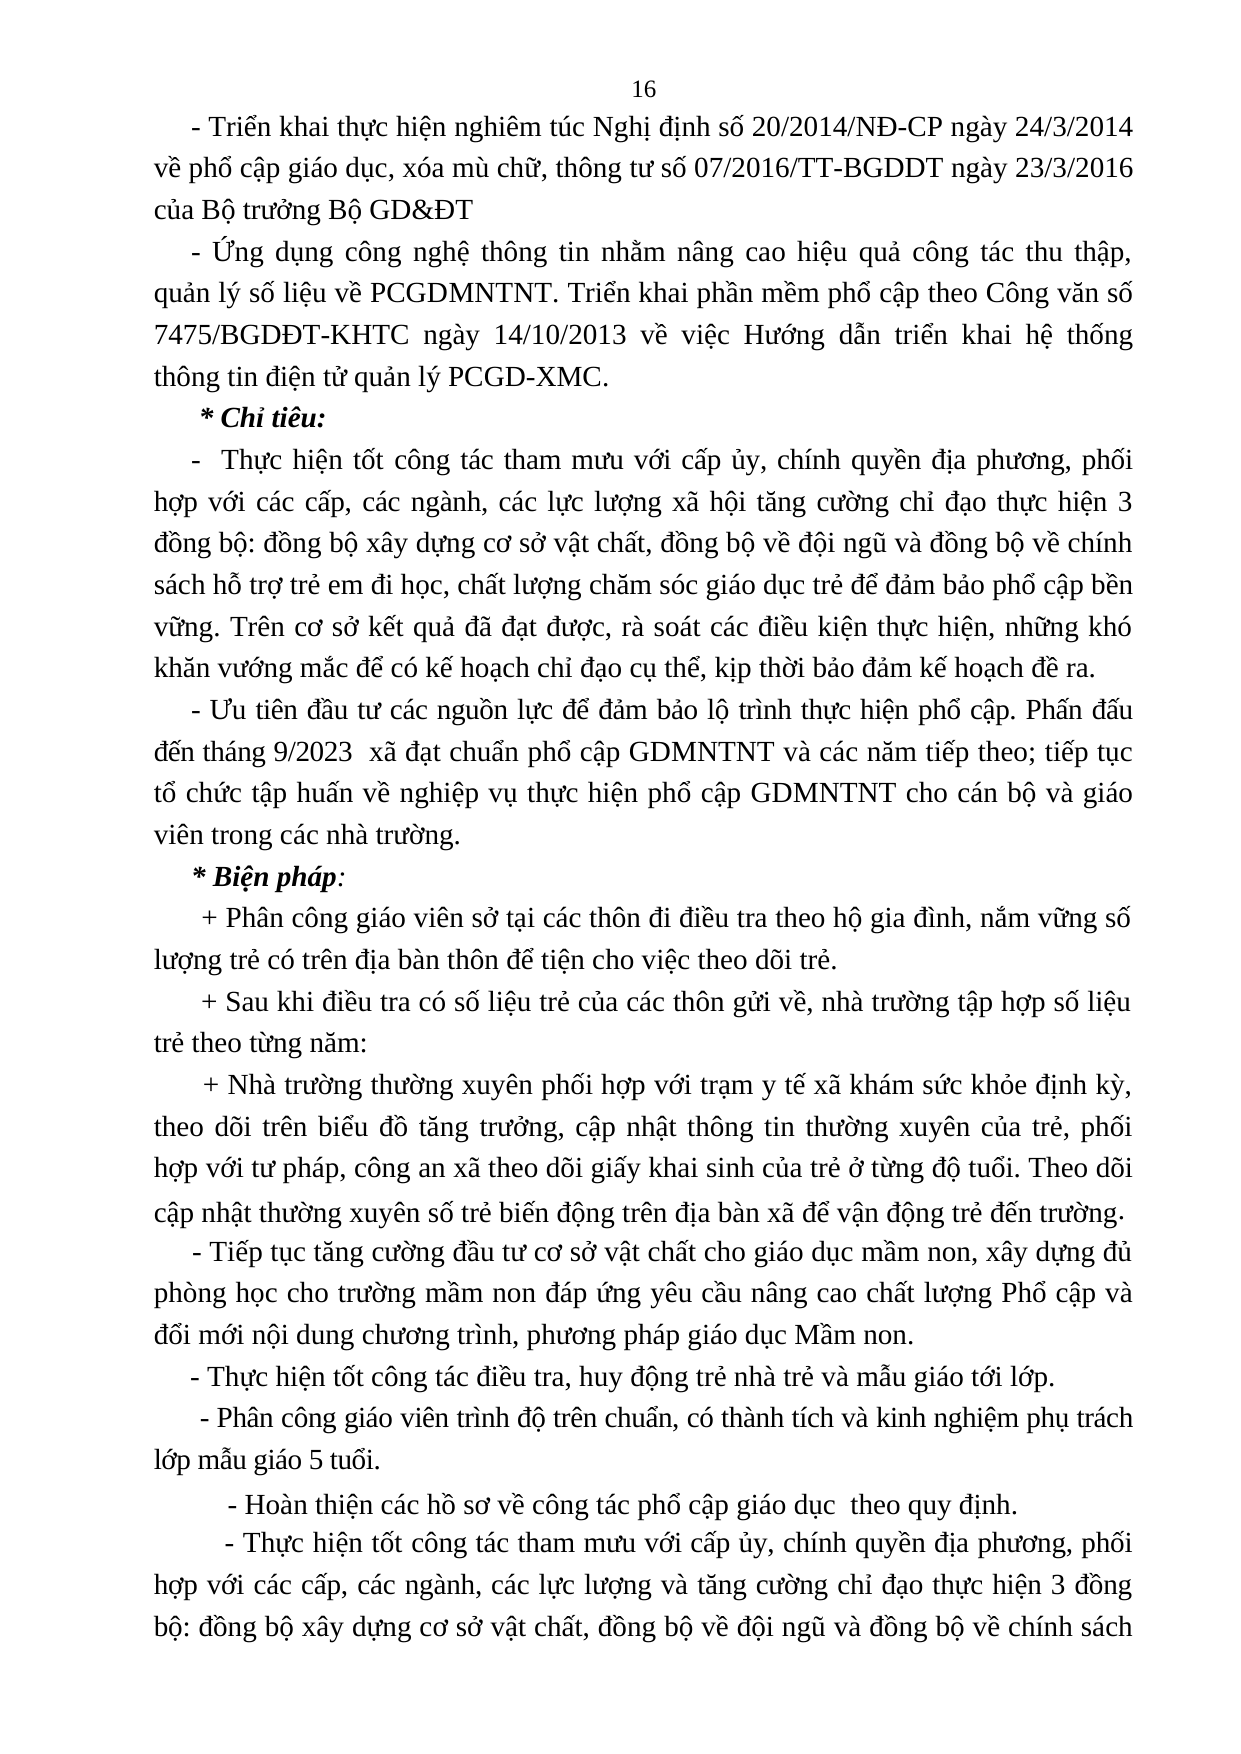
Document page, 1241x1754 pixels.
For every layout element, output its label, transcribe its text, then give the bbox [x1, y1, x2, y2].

text - Hoàn thiện các hồ sơ về công tác phổ cập giáo dục theo quy định. [153, 1478, 1134, 1519]
text - Thực hiện tốt công tác điều tra, huy động trẻ nhà trẻ và mẫu giáo tới lớp. [153, 1353, 1134, 1394]
text * Biện pháp: [153, 853, 1134, 894]
text - Triển khai thực hiện nghiêm túc Nghị định số 20/2014/NĐ-CP ngày 24/3/2014 về phổ cập giáo dục, xóa mù chữ, thông tư số 07/2016/TT-BGDDT ngày 23/3/2016 của Bộ trưởng Bộ GD&ĐT [153, 103, 1134, 228]
text + Sau khi điều tra có số liệu trẻ của các thôn gửi về, nhà trường tập hợp số liệu trẻ theo từng năm: [153, 978, 1134, 1061]
text + Nhà trường thường xuyên phối hợp với trạm y tế xã khám sức khỏe định kỳ, theo dõi trên biểu đồ tăng trưởng, cập nhật thông tin thường xuyên của trẻ, phối hợp với tư pháp, công an xã theo dõi giấy khai sinh của trẻ ở từng độ tuổi. Theo dõi cập nhật thường xuyên số trẻ biến động trên địa bàn xã để vận động trẻ đến trường. [153, 1061, 1134, 1228]
text - Ứng dụng công nghệ thông tin nhằm nâng cao hiệu quả công tác thu thập, quản lý số liệu về PCGDMNTNT. Triển khai phần mềm phổ cập theo Công văn số 7475/BGDĐT-KHTC ngày 14/10/2013 về việc Hướng dẫn triển khai hệ thống thông tin điện tử quản lý PCGD-XMC. [153, 228, 1134, 394]
text * Chỉ tiêu: [153, 394, 1134, 436]
text - Ưu tiên đầu tư các nguồn lực để đảm bảo lộ trình thực hiện phổ cập. Phấn đấu đến tháng 9/2023 xã đạt chuẩn phổ cập GDMNTNT và các năm tiếp theo; tiếp tục tổ chức tập huấn về nghiệp vụ thực hiện phổ cập GDMNTNT cho cán bộ và giáo viên trong các nhà trường. [153, 686, 1134, 853]
text - Thực hiện tốt công tác tham mưu với cấp ủy, chính quyền địa phương, phối hợp với các cấp, các ngành, các lực lượng xã hội tăng cường chỉ đạo thực hiện 3 đồng bộ: đồng bộ xây dựng cơ sở vật chất, đồng bộ về đội ngũ và đồng bộ về chính sách hỗ trợ trẻ em đi học, chất lượng chăm sóc giáo dục trẻ để đảm bảo phổ cập bền vững. Trên cơ sở kết quả đã đạt được, rà soát các điều kiện thực hiện, những khó khăn vướng mắc để có kế hoạch chỉ đạo cụ thể, kịp thời bảo đảm kế hoạch đề ra. [153, 436, 1134, 686]
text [153, 1519, 1134, 1644]
text - Tiếp tục tăng cường đầu tư cơ sở vật chất cho giáo dục mầm non, xây dựng đủ phòng học cho trường mầm non đáp ứng yêu cầu nâng cao chất lượng Phổ cập và đổi mới nội dung chương trình, phương pháp giáo dục Mầm non. [153, 1228, 1134, 1353]
text - Phân công giáo viên trình độ trên chuẩn, có thành tích và kinh nghiệm phụ trách lớp mẫu giáo 5 tuổi. [153, 1394, 1134, 1478]
text + Phân công giáo viên sở tại các thôn đi điều tra theo hộ gia đình, nắm vững số lượng trẻ có trên địa bàn thôn để tiện cho việc theo dõi trẻ. [153, 894, 1134, 978]
